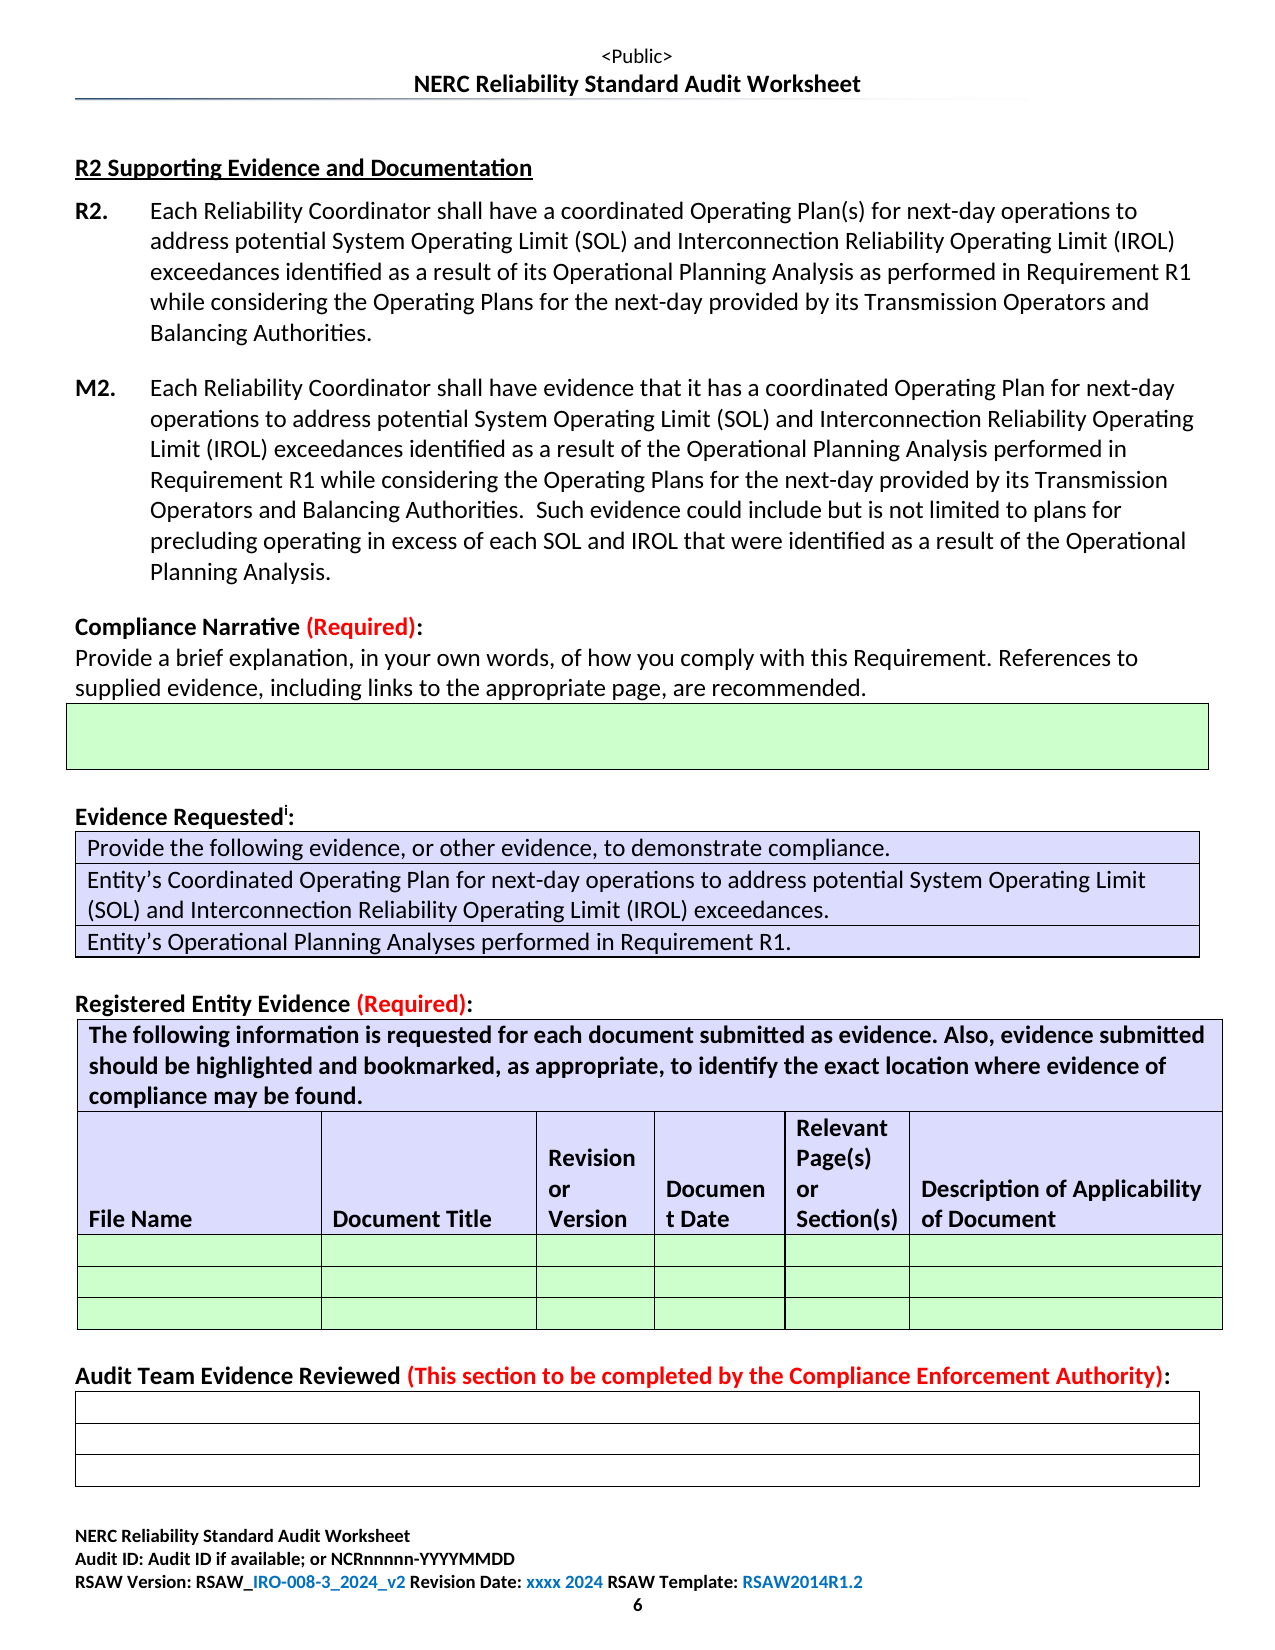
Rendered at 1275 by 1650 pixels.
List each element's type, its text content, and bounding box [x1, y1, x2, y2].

table_cell Entity’s Operational Planning Analyses performed in Requirement R1. [76, 926, 1199, 956]
table_cell [78, 1298, 321, 1329]
table_cell [76, 1424, 1199, 1454]
table_cell [655, 1267, 784, 1297]
text Supporting Evidence and Documentation [75, 152, 1200, 182]
table_cell Entity’s Coordinated Operating Plan for next-day operations to address potential System Operating Limit (SOL) and Interconnection Reliability Operating Limit (IROL) exceedances. [76, 864, 1199, 925]
table_cell Relevant Page(s) or Section(s) [786, 1112, 909, 1234]
text Each Reliability Coordinator shall have a coordinated Operating Plan(s) for next-day operations to address potential System Operating Limit (SOL) and Interconnection Reliability Operating Limit (IROL) exceedances identified as a result of its Operational Planning Analysis as performed in Requirement R1 while considering the Operating Plans for the next-day provided by its Transmission Operators and Balancing Authorities. [75, 195, 1200, 348]
table_cell [322, 1267, 536, 1297]
table_header [76, 1392, 1199, 1422]
text Evidence Requestedi: [75, 801, 1200, 831]
table_cell [76, 1455, 1199, 1486]
table_cell [786, 1235, 909, 1266]
table_cell Document Date [655, 1112, 784, 1234]
table_cell [537, 1267, 654, 1297]
picture [75, 98, 1052, 107]
table_cell Revision or Version [537, 1112, 654, 1234]
table_cell Document Title [322, 1112, 536, 1234]
table_cell [910, 1298, 1222, 1329]
table_cell [322, 1235, 536, 1266]
table_cell [786, 1267, 909, 1297]
text Each Reliability Coordinator shall have evidence that it has a coordinated Operating Plan for next-day operations to address potential System Operating Limit (SOL) and Interconnection Reliability Operating Limit (IROL) exceedances identified as a result of the Operational Planning Analysis performed in Requirement R1 while considering the Operating Plans for the next-day provided by its Transmission Operators and Balancing Authorities. Such evidence could include but is not limited to plans for precluding operating in excess of each SOL and IROL that were identified as a result of the Operational Planning Analysis. [75, 373, 1200, 586]
table_cell [537, 1235, 654, 1266]
table_cell [78, 1235, 321, 1266]
table_cell [655, 1235, 784, 1266]
text Registered Entity Evidence (Required): [75, 988, 1200, 1018]
table_cell File Name [78, 1112, 321, 1234]
table_cell [655, 1298, 784, 1329]
table_cell [786, 1298, 909, 1329]
table_header The following information is requested for each document submitted as evidence. Also, evidence submitted should be highlighted and bookmarked, as appropriate, to identify the exact location where evidence of compliance may be found. [78, 1020, 1222, 1111]
text Compliance Narrative (Required): [75, 611, 1200, 642]
table_cell Description of Applicability of Document [910, 1112, 1222, 1234]
table_cell [910, 1267, 1222, 1297]
table_cell [910, 1235, 1222, 1266]
table_header Provide the following evidence, or other evidence, to demonstrate compliance. [76, 832, 1199, 863]
text Provide a brief explanation, in your own words, of how you comply with this Requirement. References to supplied evidence, including links to the appropriate page, are recommended. [75, 642, 1200, 703]
text Audit Team Evidence Reviewed (This section to be completed by the Compliance Enforcement Authority): [75, 1360, 1200, 1391]
table_cell [537, 1298, 654, 1329]
table_cell [322, 1298, 536, 1329]
table_cell [78, 1267, 321, 1297]
